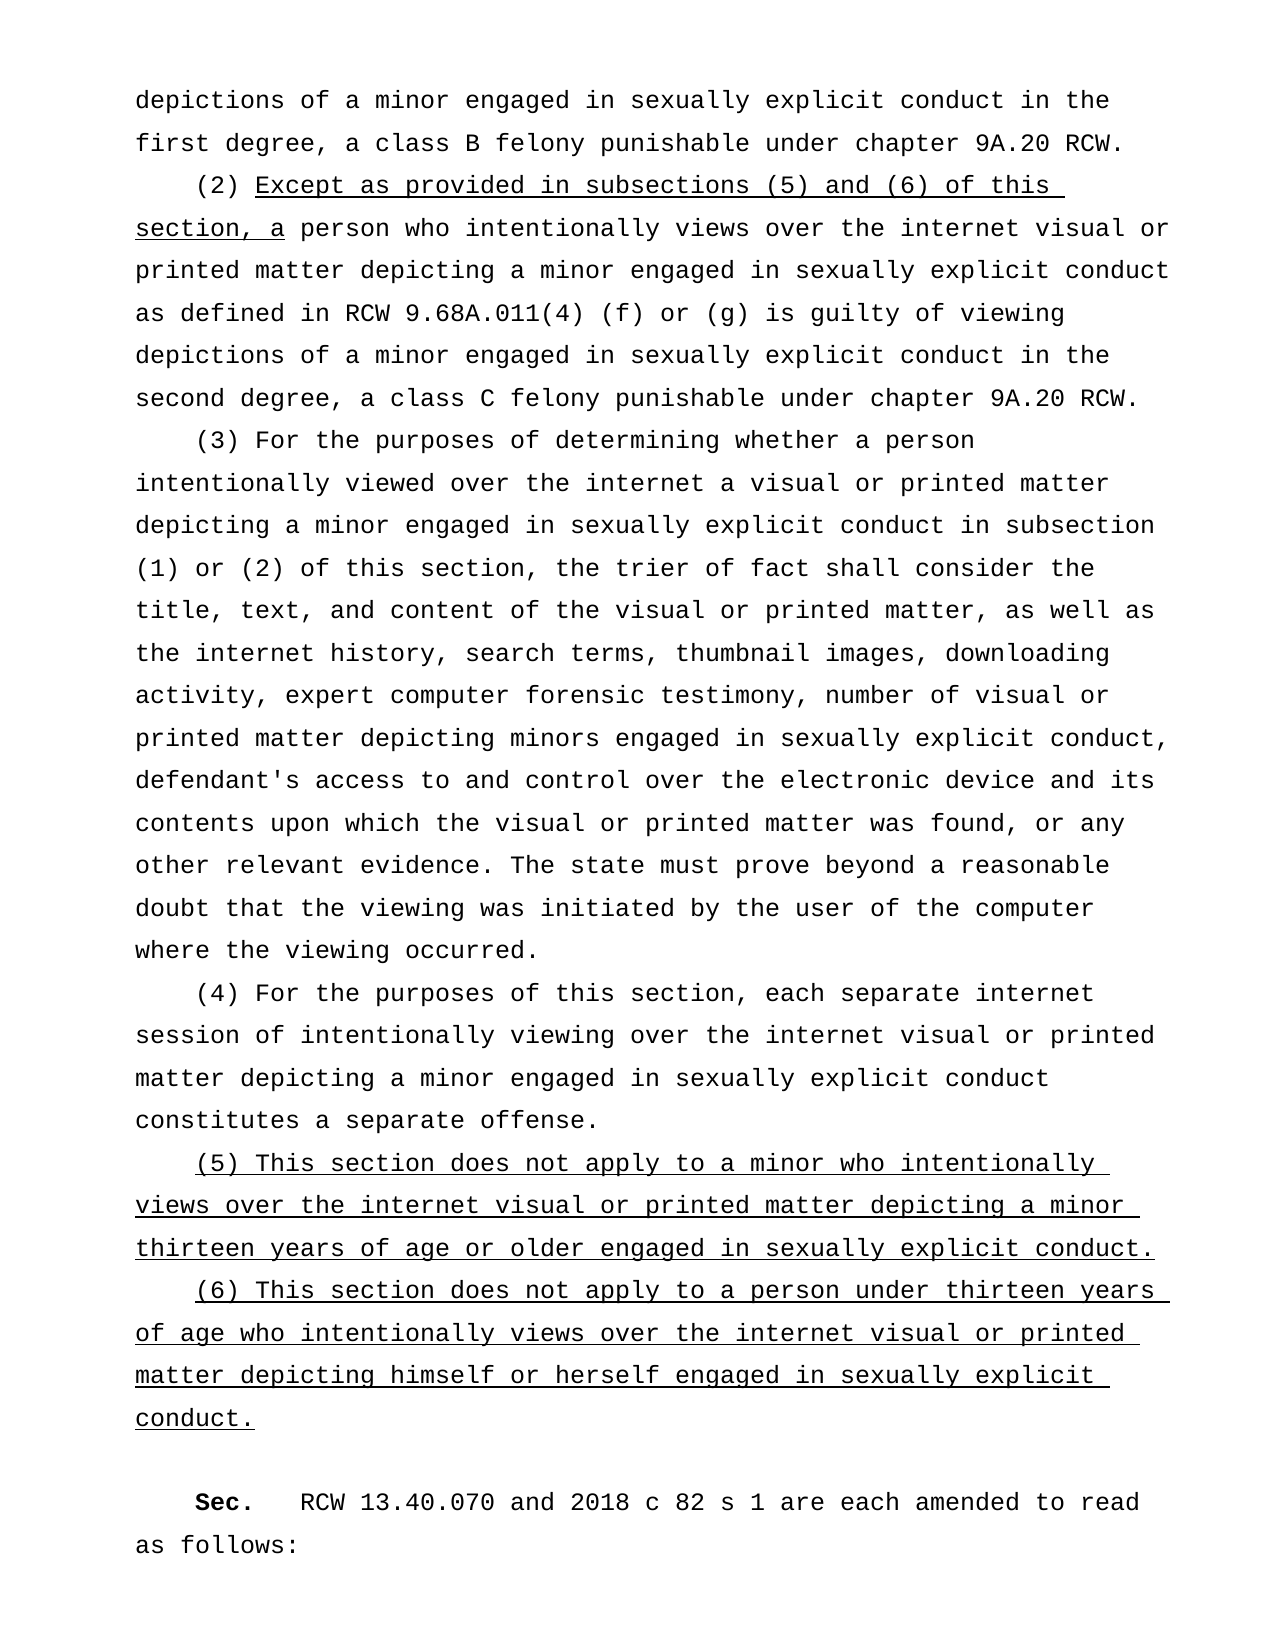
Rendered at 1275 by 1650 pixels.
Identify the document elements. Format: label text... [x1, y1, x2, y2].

text (4) For the purposes of this section, each separate internet session of intentionally viewing over the internet visual or printed matter depicting a minor engaged in sexually explicit conduct constitutes a separate offense. [135, 967, 1170, 1137]
text (3) For the purposes of determining whether a person intentionally viewed over the internet a visual or printed matter depicting a minor engaged in sexually explicit conduct in subsection (1) or (2) of this section, the trier of fact shall consider the title, text, and content of the visual or printed matter, as well as the internet history, search terms, thumbnail images, downloading activity, expert computer forensic testimony, number of visual or printed matter depicting minors engaged in sexually explicit conduct, defendant's access to and control over the electronic device and its contents upon which the visual or printed matter was found, or any other relevant evidence. The state must prove beyond a reasonable doubt that the viewing was initiated by the user of the computer where the viewing occurred. [135, 415, 1170, 967]
text (2) Except as provided in subsections (5) and (6) of this section, a person who intentionally views over the internet visual or printed matter depicting a minor engaged in sexually explicit conduct as defined in RCW 9.68A.011(4) (f) or (g) is guilty of viewing depictions of a minor engaged in sexually explicit conduct in the second degree, a class C felony punishable under chapter 9A.20 RCW. [135, 160, 1170, 415]
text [135, 75, 1170, 160]
text (6) This section does not apply to a person under thirteen years of age who intentionally views over the internet visual or printed matter depicting himself or herself engaged in sexually explicit conduct. [135, 1265, 1170, 1435]
text Sec. RCW 13.40.070 and 2018 c 82 s 1 are each amended to read as follows: [135, 1477, 1170, 1562]
text (5) This section does not apply to a minor who intentionally views over the internet visual or printed matter depicting a minor thirteen years of age or older engaged in sexually explicit conduct. [135, 1137, 1170, 1265]
